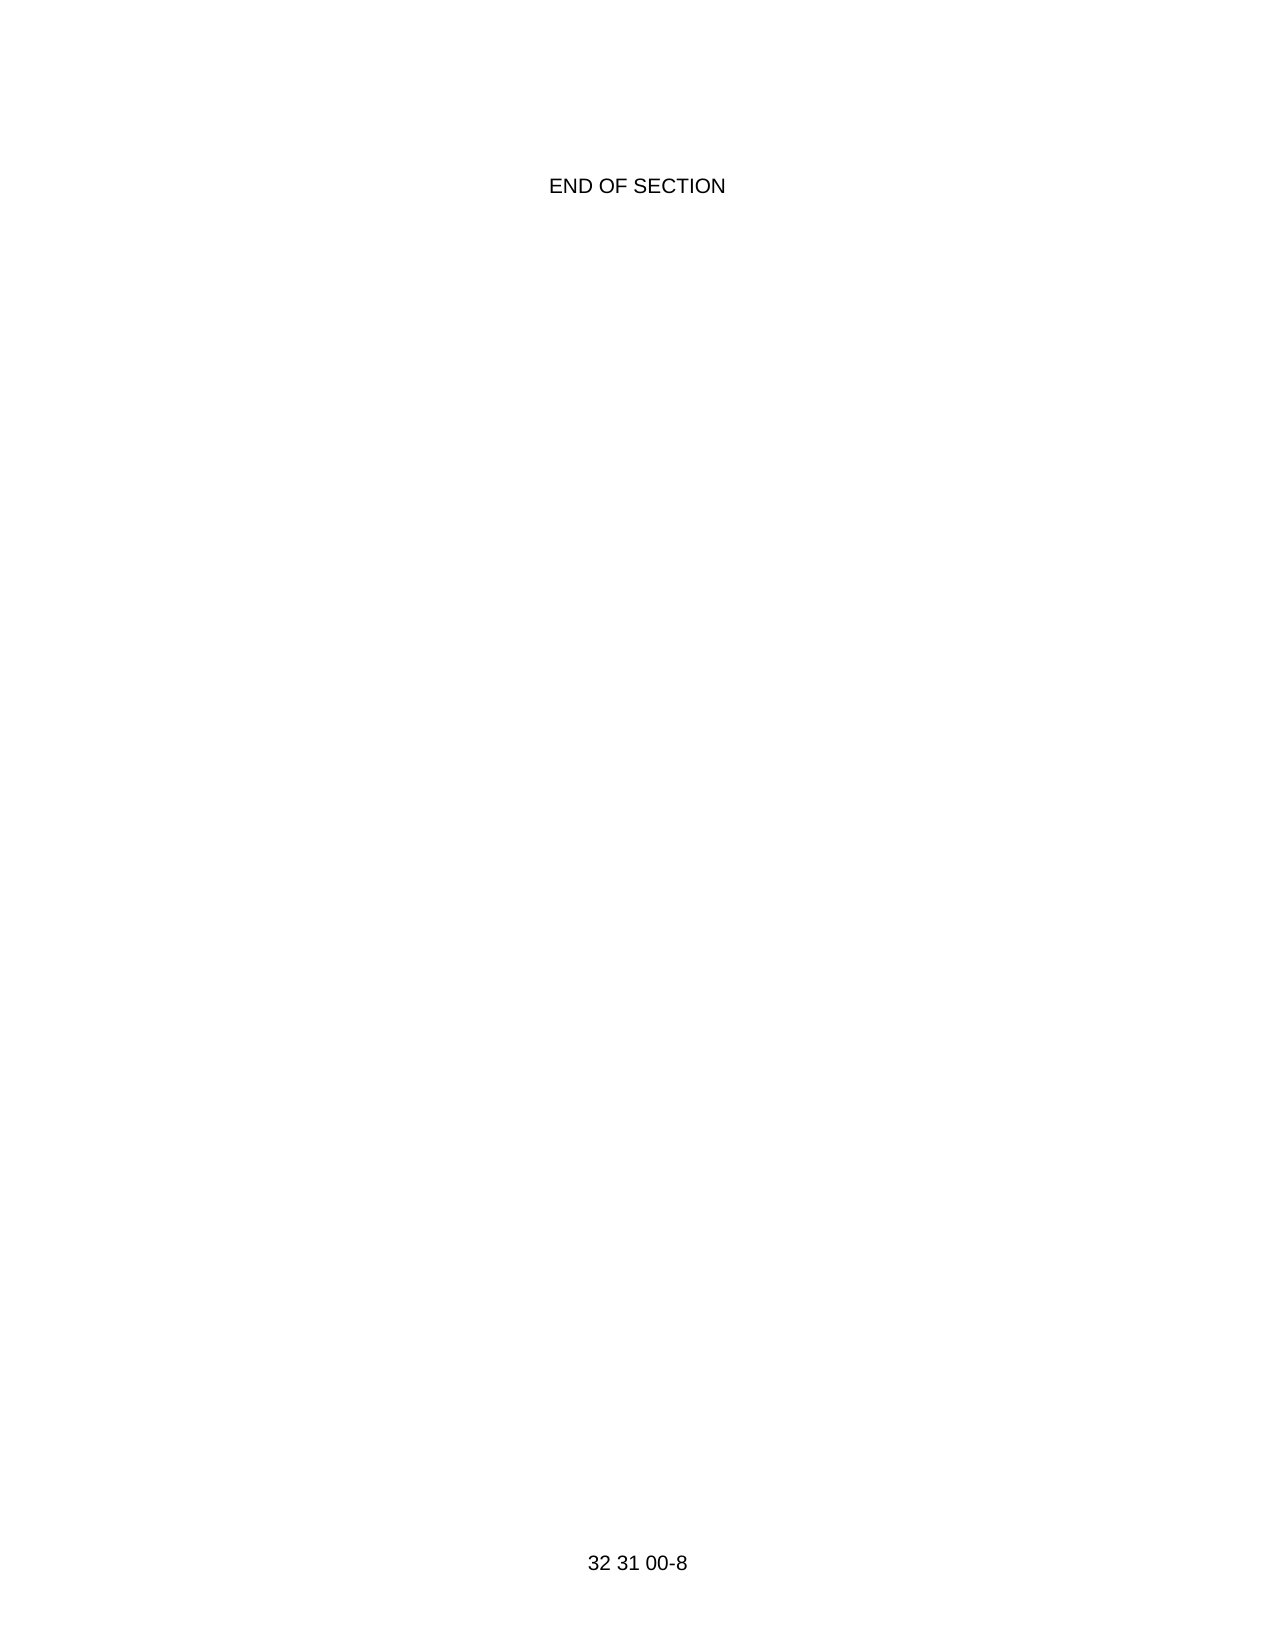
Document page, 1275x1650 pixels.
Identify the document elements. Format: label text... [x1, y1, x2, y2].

title END OF SECTION [187, 174, 1087, 198]
